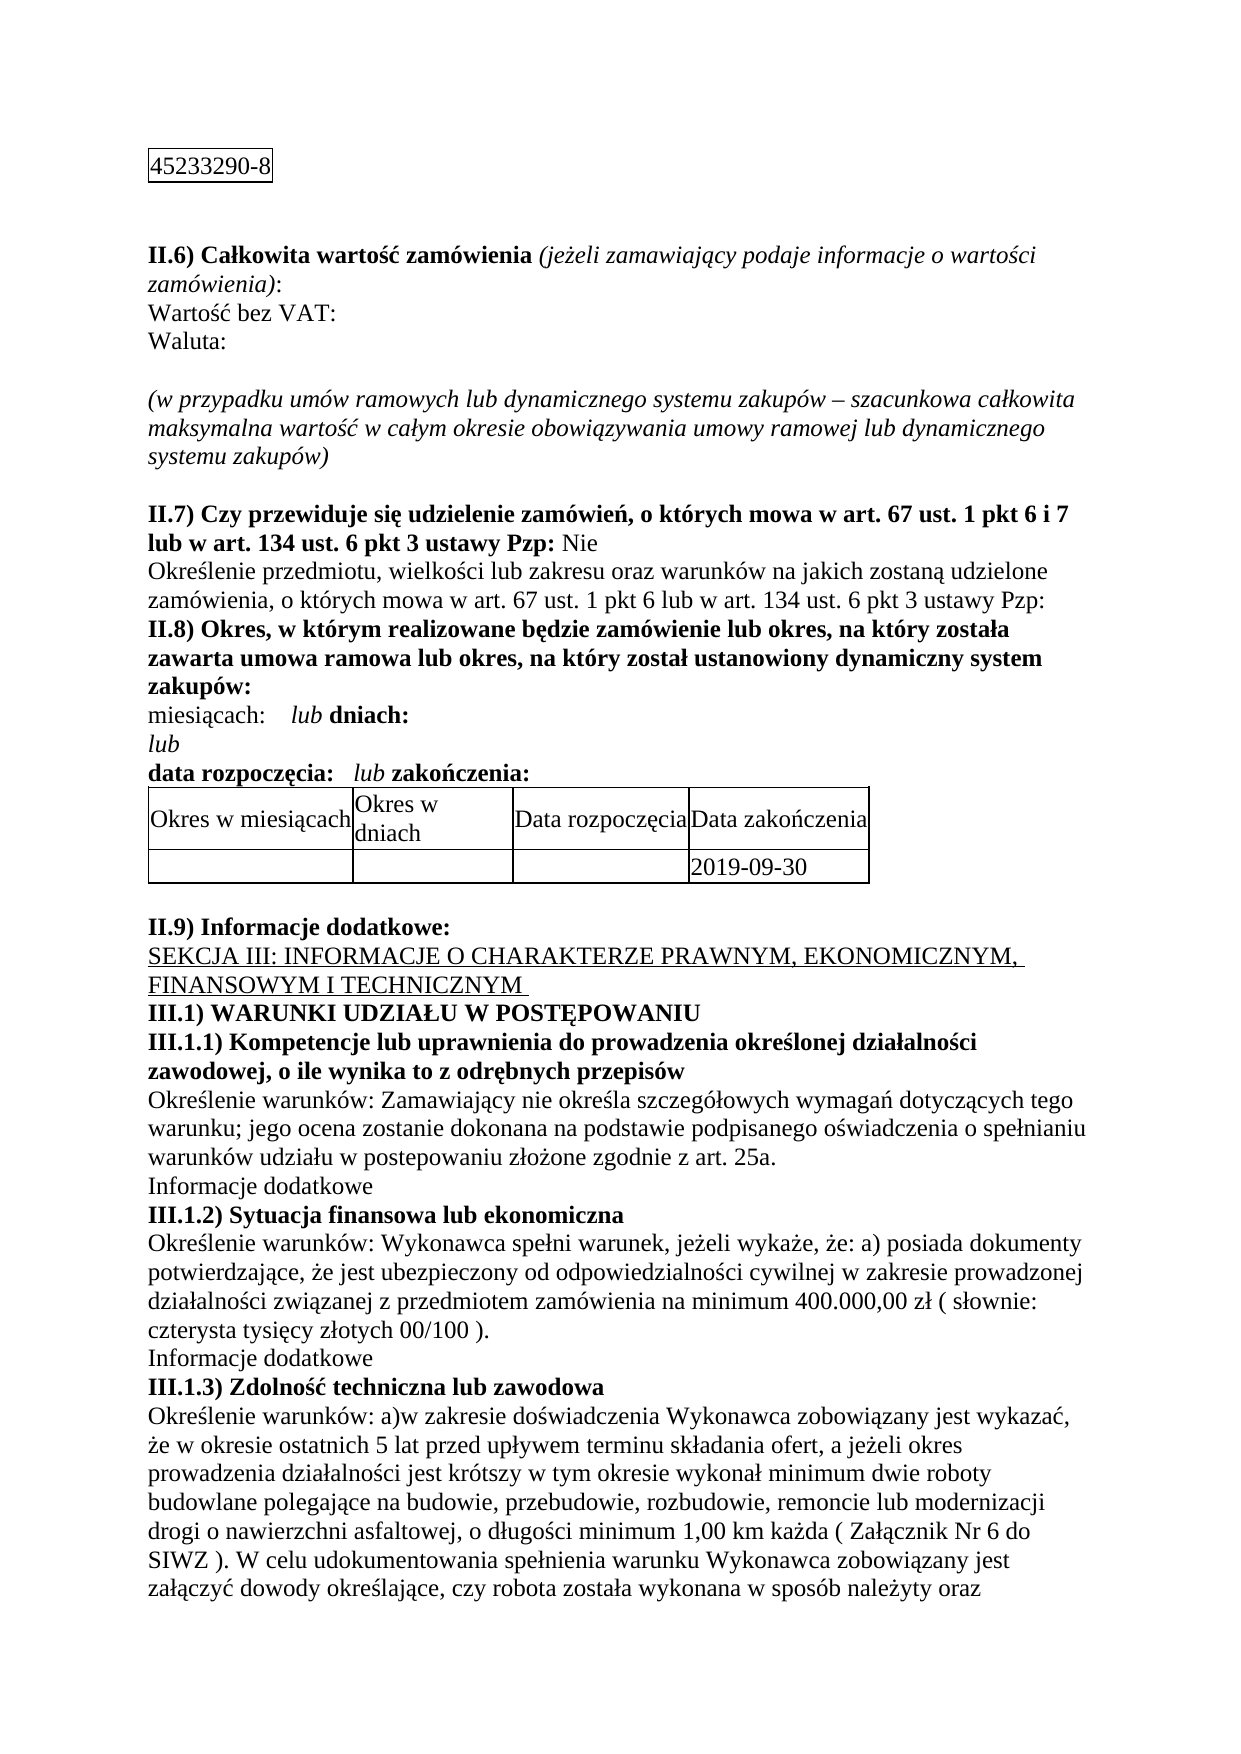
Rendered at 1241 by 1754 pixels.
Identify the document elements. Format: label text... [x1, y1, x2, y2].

text II.6) Całkowita wartość zamówienia (jeżeli zamawiający podaje informacje o wartości zamówienia): Wartość bez VAT: Waluta: [148, 183, 1093, 355]
text SEKCJA III: INFORMACJE O CHARAKTERZE PRAWNYM, EKONOMICZNYM, FINANSOWYM I TECHNICZNYM [148, 941, 1093, 998]
table_header Data zakończenia [690, 788, 868, 848]
table_cell [354, 850, 512, 882]
table_cell [149, 850, 352, 882]
table_header Okres w dniach [354, 788, 512, 848]
text (w przypadku umów ramowych lub dynamicznego systemu zakupów – szacunkowa całkowita maksymalna wartość w całym okresie obowiązywania umowy ramowej lub dynamicznego systemu zakupów) [148, 355, 1093, 470]
text III.1) WARUNKI UDZIAŁU W POSTĘPOWANIU [148, 998, 1093, 1027]
text II.7) Czy przewiduje się udzielenie zamówień, o których mowa w art. 67 ust. 1 pkt 6 i 7 lub w art. 134 ust. 6 pkt 3 ustawy Pzp: Nie Określenie przedmiotu, wielkości lub zakresu oraz warunków na jakich zostaną udzielone zamówienia, o których mowa w art. 67 ust. 1 pkt 6 lub w art. 134 ust. 6 pkt 3 ustawy Pzp: II.8) Okres, w którym realizowane będzie zamówienie lub okres, na który została zawarta umowa ramowa lub okres, na który został ustanowiony dynamiczny system zakupów: miesiącach: lub dniach: lub data rozpoczęcia: lub zakończenia: [148, 470, 1093, 786]
text II.9) Informacje dodatkowe: [148, 883, 1093, 941]
table_cell [514, 850, 688, 882]
table_header Okres w miesiącach [149, 788, 352, 848]
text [148, 1027, 1093, 1602]
table_cell 45233290-8 [149, 149, 272, 181]
table_cell 2019-09-30 [690, 850, 868, 882]
table_header Data rozpoczęcia [514, 788, 688, 848]
